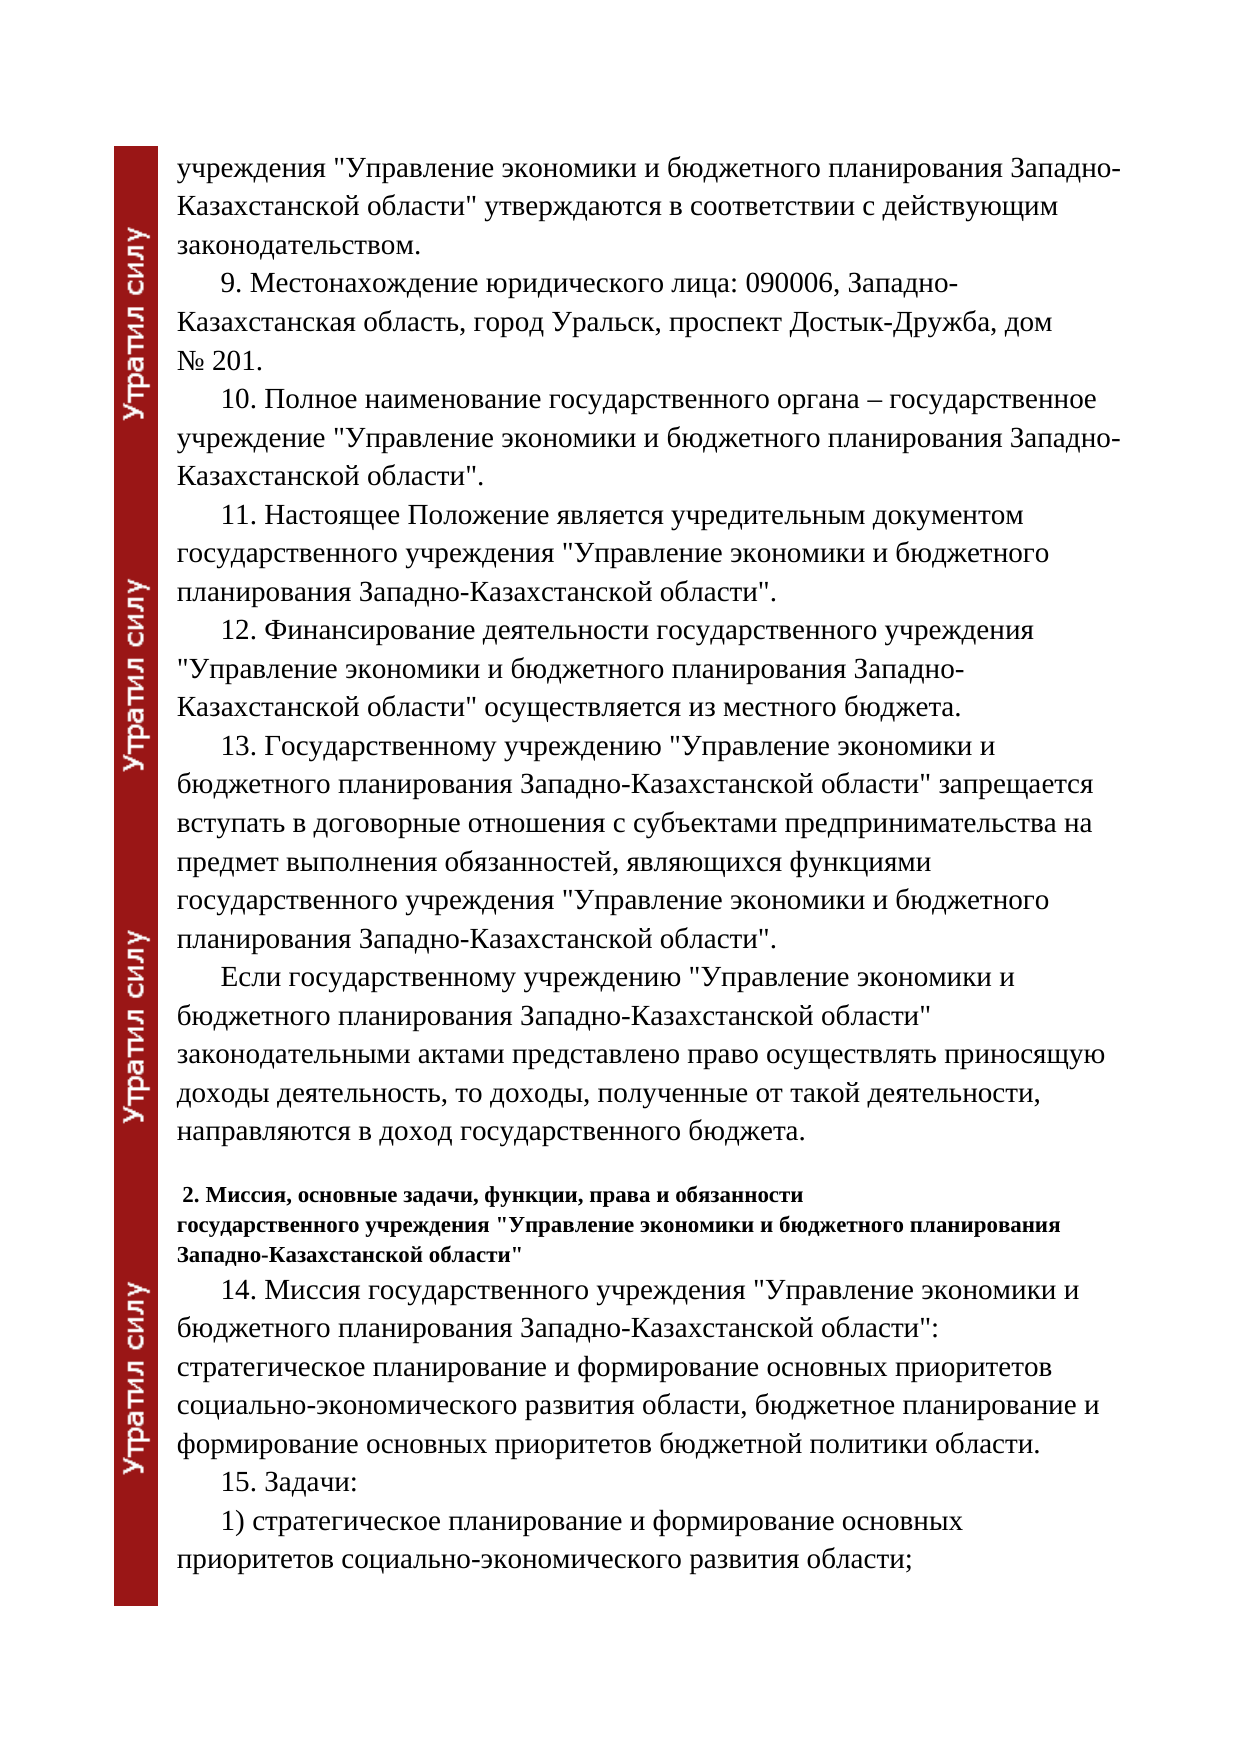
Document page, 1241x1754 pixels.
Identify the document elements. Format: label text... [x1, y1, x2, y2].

text 2. Миссия, основные задачи, функции, права и обязанности государственного учреждения "Управление экономики и бюджетного планирования Западно-Казахстанской области" [112, 1181, 1128, 1268]
picture [114, 1177, 158, 1181]
picture [114, 1575, 158, 1606]
picture [114, 146, 158, 150]
picture [114, 1268, 158, 1272]
